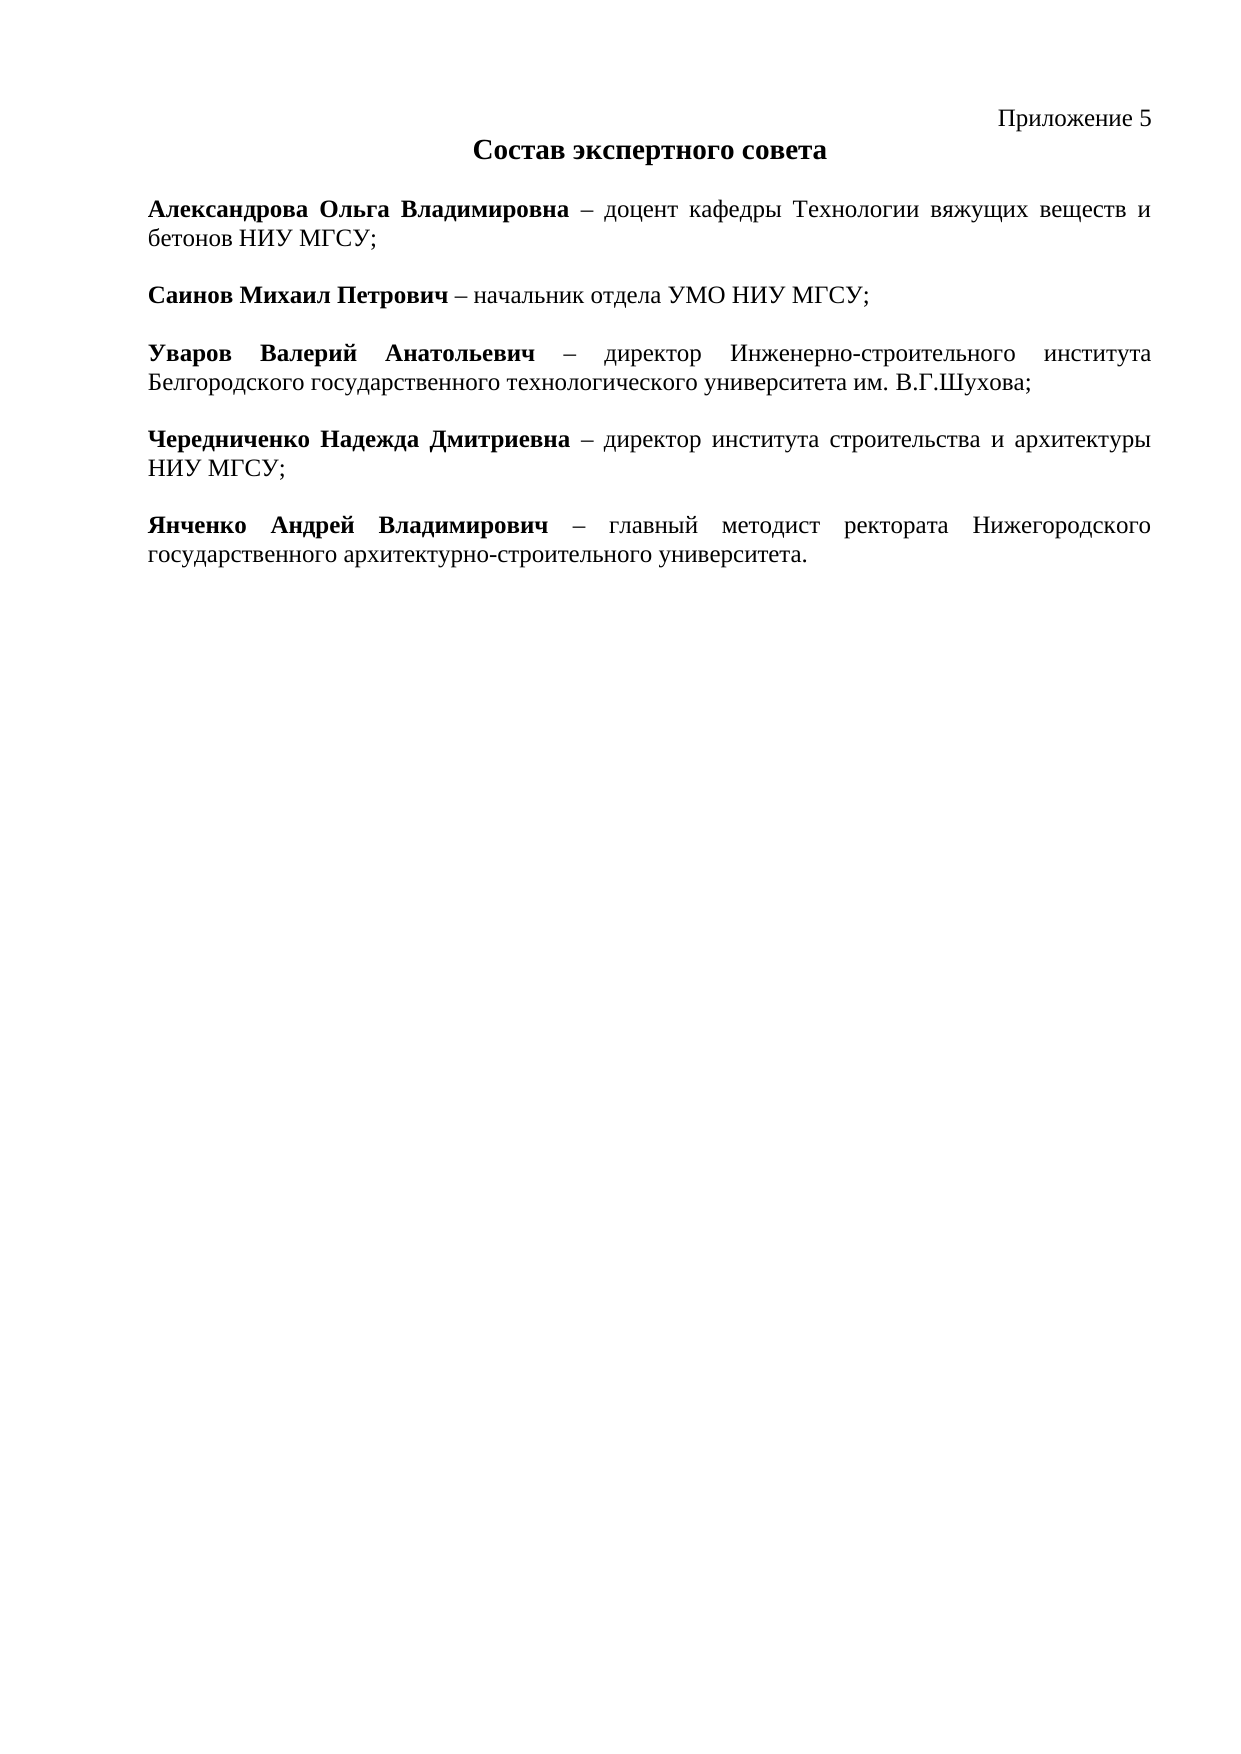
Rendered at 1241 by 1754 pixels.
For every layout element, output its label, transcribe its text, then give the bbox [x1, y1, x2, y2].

text Состав экспертного совета [148, 132, 1152, 166]
text Александрова Ольга Владимировна – доцент кафедры Технологии вяжущих веществ и бетонов НИУ МГСУ; [148, 194, 1152, 252]
text Саинов Михаил Петрович – начальник отдела УМО НИУ МГСУ; [148, 281, 1152, 309]
text Чередниченко Надежда Дмитриевна – директор института строительства и архитектуры НИУ МГСУ; [148, 424, 1152, 482]
list Приложение 5 [223, 103, 1152, 132]
text Янченко Андрей Владимирович – главный методист ректората Нижегородского государственного архитектурно-строительного университета. [148, 511, 1152, 568]
text Уваров Валерий Анатольевич – директор Инженерно-строительного института Белгородского государственного технологического университета им. В.Г.Шухова; [148, 338, 1152, 396]
